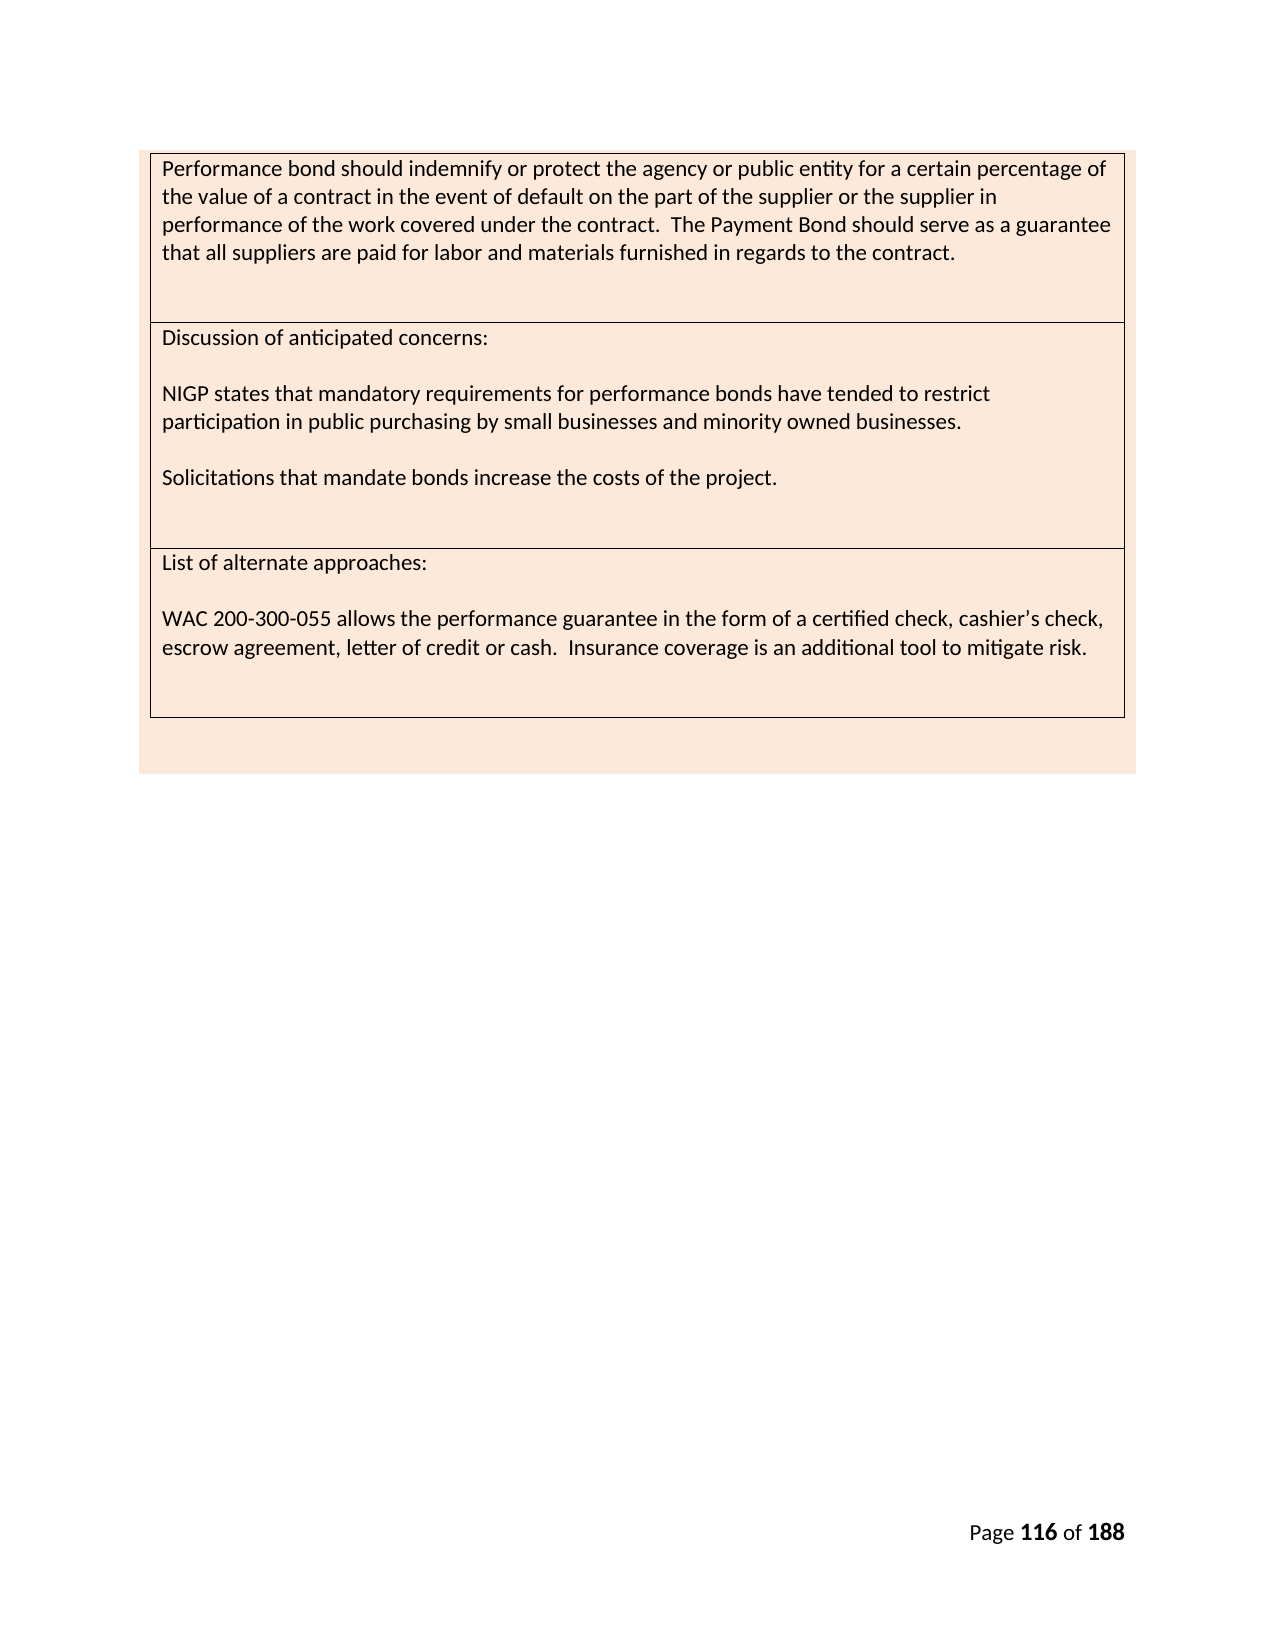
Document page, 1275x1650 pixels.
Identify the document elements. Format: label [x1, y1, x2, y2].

table_cell [139, 150, 1136, 774]
